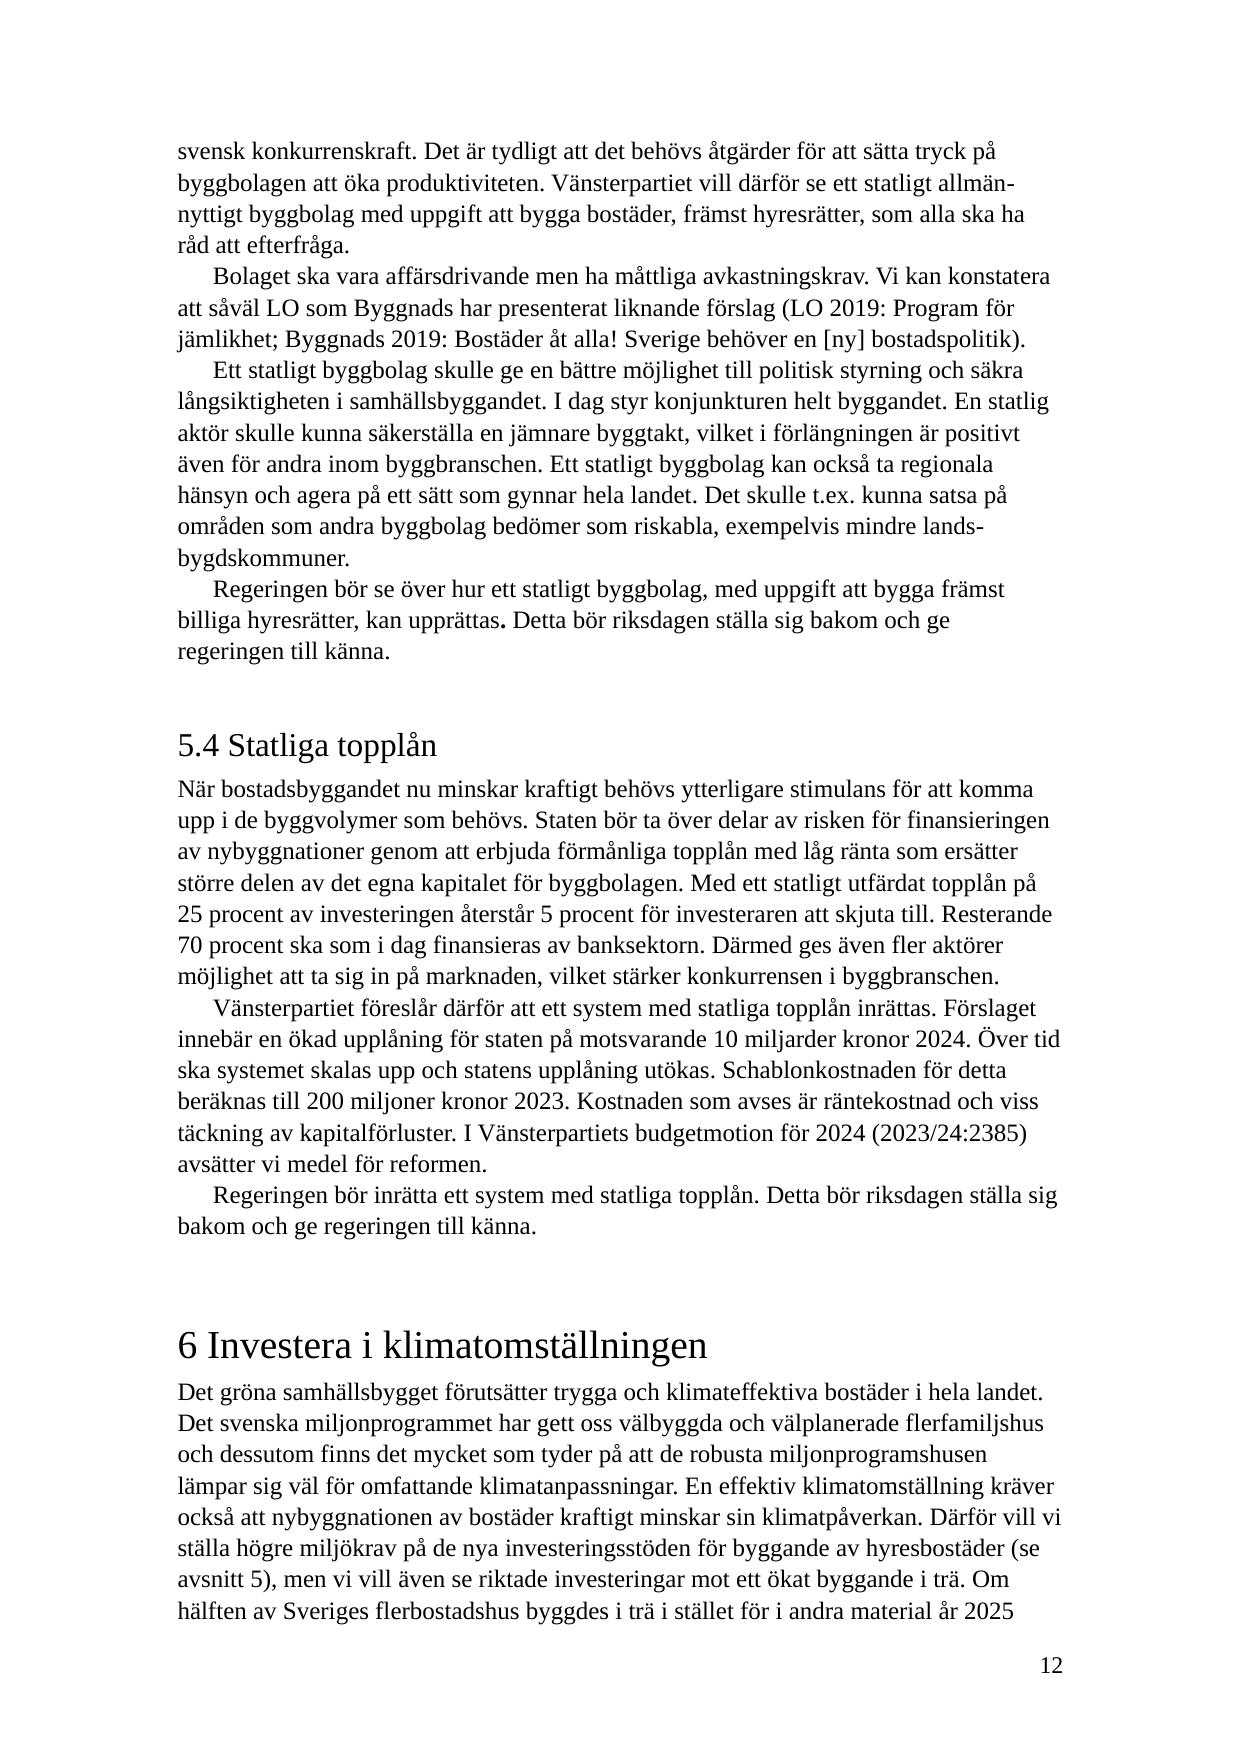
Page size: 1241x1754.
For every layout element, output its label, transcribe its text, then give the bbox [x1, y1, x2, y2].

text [177, 1374, 1063, 1624]
text Regeringen bör se över hur ett statligt byggbolag, med uppgift att bygga främst billiga hyresrätter, kan upprättas. Detta bör riksdagen ställa sig bakom och ge regeringen till känna. [177, 571, 1063, 665]
text När bostadsbyggandet nu minskar kraftigt behövs ytterligare stimulans för att komma upp i de byggvolymer som behövs. Staten bör ta över delar av risken för finansieringen av nybyggnationer genom att erbjuda förmånliga topplån med låg ränta som ersätter större delen av det egna kapitalet för byggbolagen. Med ett statligt utfärdat topplån på 25 procent av investeringen återstår 5 procent för investeraren att skjuta till. Resterande 70 procent ska som i dag finansieras av banksektorn. Därmed ges även fler aktörer möjlighet att ta sig in på marknaden, vilket stärker konkurrensen i byggbranschen. [177, 771, 1063, 990]
text Bolaget ska vara affärsdrivande men ha måttliga avkastningskrav. Vi kan konstatera att såväl LO som Byggnads har presenterat liknande förslag (LO 2019: Program för jämlikhet; Byggnads 2019: Bostäder åt alla! Sverige behöver en [ny] bostadspolitik). [177, 259, 1063, 353]
text Ett statligt byggbolag skulle ge en bättre möjlighet till politisk styrning och säkra långsiktigheten i samhällsbyggandet. I dag styr konjunkturen helt byggandet. En statlig aktör skulle kunna säkerställa en jämnare byggtakt, vilket i förlängningen är positivt även för andra inom byggbranschen. Ett statligt byggbolag kan också ta regionala hänsyn och agera på ett sätt som gynnar hela landet. Det skulle t.ex. kunna satsa på områden som andra byggbolag bedömer som riskabla, exempelvis mindre landsbygdskommuner. [177, 353, 1063, 571]
text Vänsterpartiet föreslår därför att ett system med statliga topplån inrättas. Förslaget innebär en ökad upplåning för staten på motsvarande 10 miljarder kronor 2024. Över tid ska systemet skalas upp och statens upplåning utökas. Schablonkostnaden för detta beräknas till 200 miljoner kronor 2023. Kostnaden som avses är räntekostnad och viss täckning av kapitalförluster. I Vänsterpartiets budgetmotion för 2024 (2023/24:2385) avsätter vi medel för reformen. [177, 990, 1063, 1178]
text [177, 134, 1063, 259]
text Investera i klimatomställningen [177, 1326, 1063, 1366]
text Regeringen bör inrätta ett system med statliga topplån. Detta bör riksdagen ställa sig bakom och ge regeringen till känna. [177, 1178, 1063, 1240]
text Statliga topplån [177, 728, 1063, 763]
